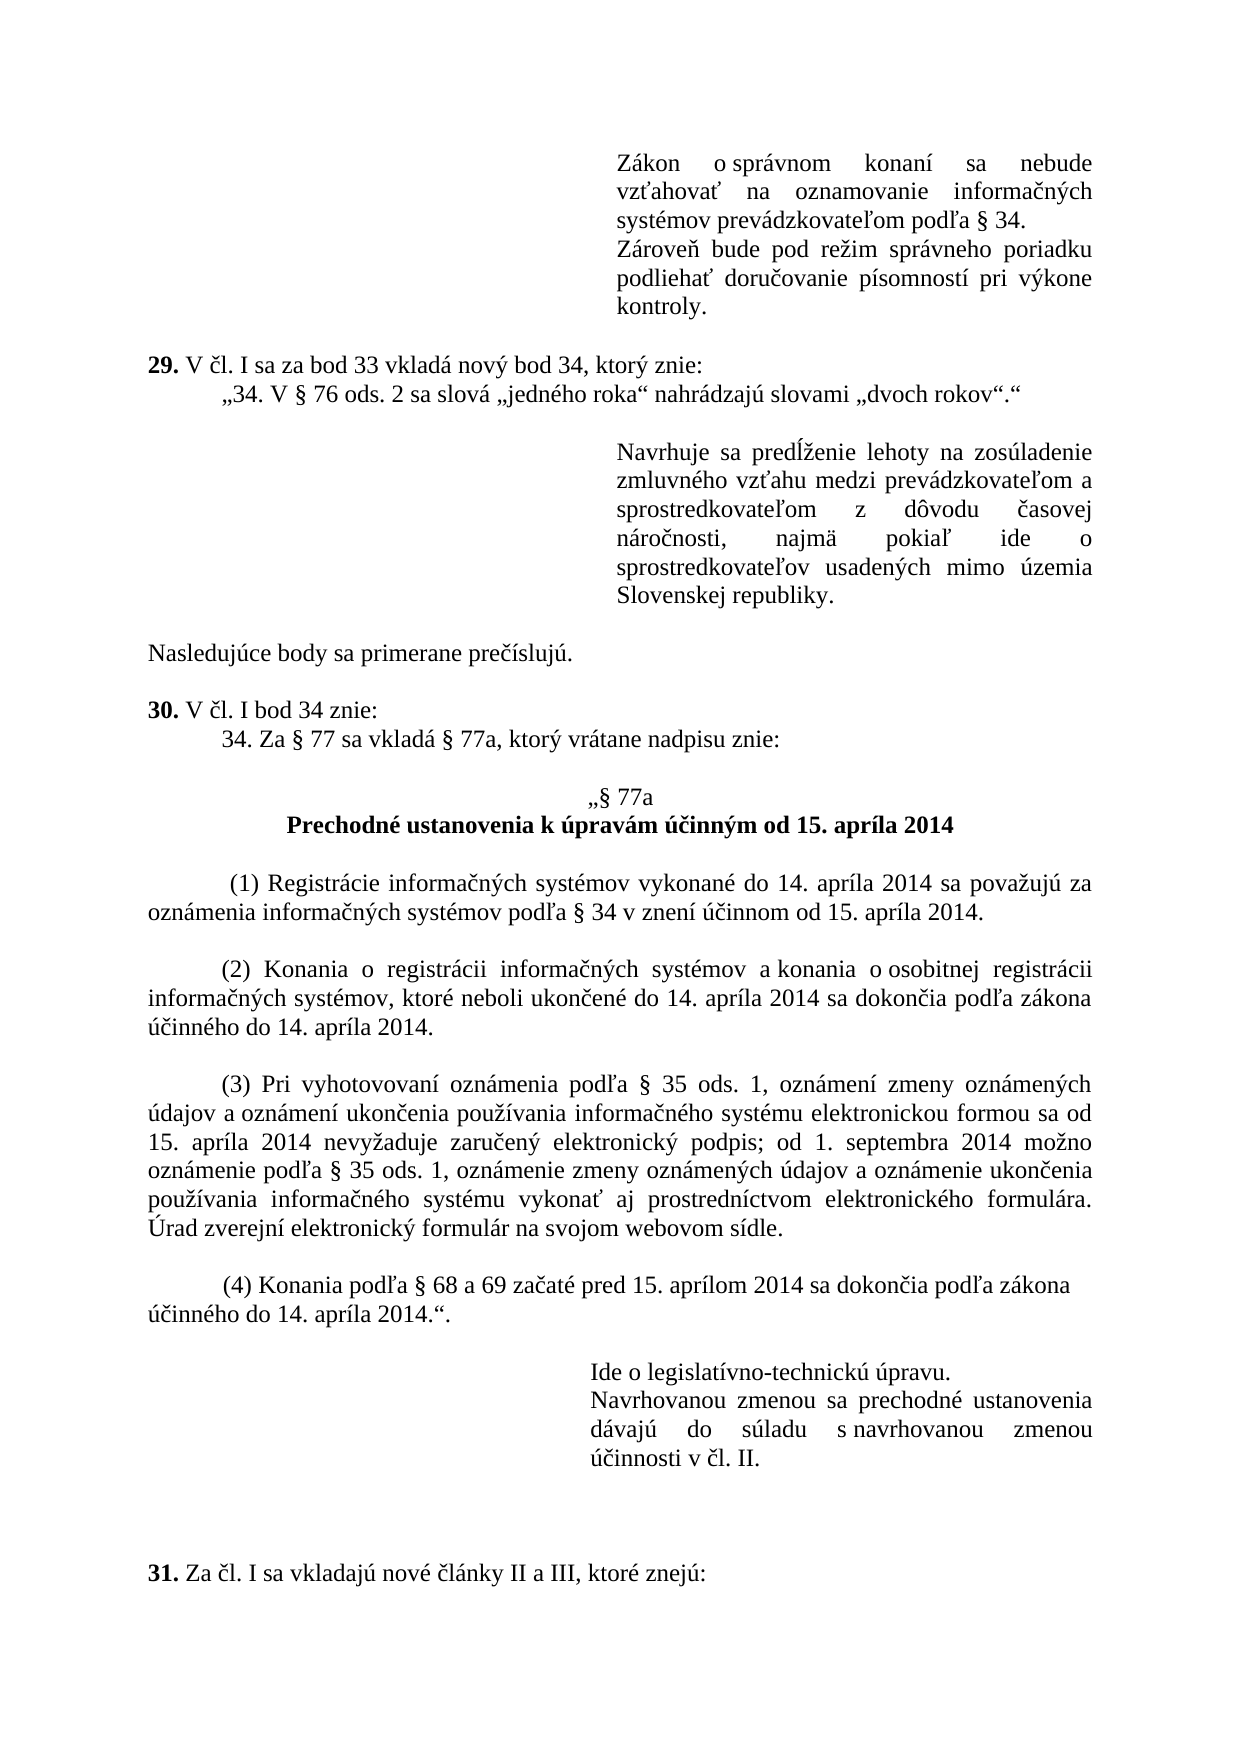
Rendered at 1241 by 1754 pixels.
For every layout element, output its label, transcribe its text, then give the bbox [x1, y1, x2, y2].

text Navrhuje sa predĺženie lehoty na zosúladenie zmluvného vzťahu medzi prevádzkovateľom a sprostredkovateľom z dôvodu časovej náročnosti, najmä pokiaľ ide o sprostredkovateľov usadených mimo územia Slovenskej republiky. [616, 437, 1093, 609]
text Zároveň bude pod režim správneho poriadku podliehať doručovanie písomností pri výkone kontroly. [616, 234, 1093, 320]
text „§ 77a [148, 782, 1093, 811]
text „34. V § 76 ods. 2 sa slová „jedného roka“ nahrádzajú slovami „dvoch rokov“.“ [148, 379, 1093, 408]
text (3) Pri vyhotovovaní oznámenia podľa § 35 ods. 1, oznámení zmeny oznámených údajov a oznámení ukončenia používania informačného systému elektronickou formou sa od 15. apríla 2014 nevyžaduje zaručený elektronický podpis; od 1. septembra 2014 možno oznámenie podľa § 35 ods. 1, oznámenie zmeny oznámených údajov a oznámenie ukončenia používania informačného systému vykonať aj prostredníctvom elektronického formulára. Úrad zverejní elektronický formulár na svojom webovom sídle. [148, 1069, 1093, 1242]
text (2) Konania o registrácii informačných systémov a konania o osobitnej registrácii informačných systémov, ktoré neboli ukončené do 14. apríla 2014 sa dokončia podľa zákona účinného do 14. apríla 2014. [148, 954, 1093, 1041]
text 34. Za § 77 sa vkladá § 77a, ktorý vrátane nadpisu znie: [148, 724, 1093, 753]
text 30. V čl. I bod 34 znie: [148, 696, 1093, 724]
text Ide o legislatívno-technickú úpravu. [590, 1357, 1093, 1386]
text 29. V čl. I sa za bod 33 vkladá nový bod 34, ktorý znie: [148, 351, 1093, 379]
text Zákon o správnom konaní sa nebude vzťahovať na oznamovanie informačných systémov prevádzkovateľom podľa § 34. [616, 148, 1093, 234]
text 31. Za čl. I sa vkladajú nové články II a III, ktoré znejú: [148, 1558, 1093, 1587]
text Prechodné ustanovenia k úpravám účinným od 15. apríla 2014 [148, 811, 1093, 839]
text Nasledujúce body sa primerane prečíslujú. [148, 638, 1093, 667]
text (1) Registrácie informačných systémov vykonané do 14. apríla 2014 sa považujú za oznámenia informačných systémov podľa § 34 v znení účinnom od 15. apríla 2014. [148, 868, 1093, 926]
text Navrhovanou zmenou sa prechodné ustanovenia dávajú do súladu s navrhovanou zmenou účinnosti v čl. II. [590, 1386, 1093, 1472]
text (4) Konania podľa § 68 a 69 začaté pred 15. aprílom 2014 sa dokončia podľa zákona účinného do 14. apríla 2014.“. [148, 1271, 1093, 1328]
